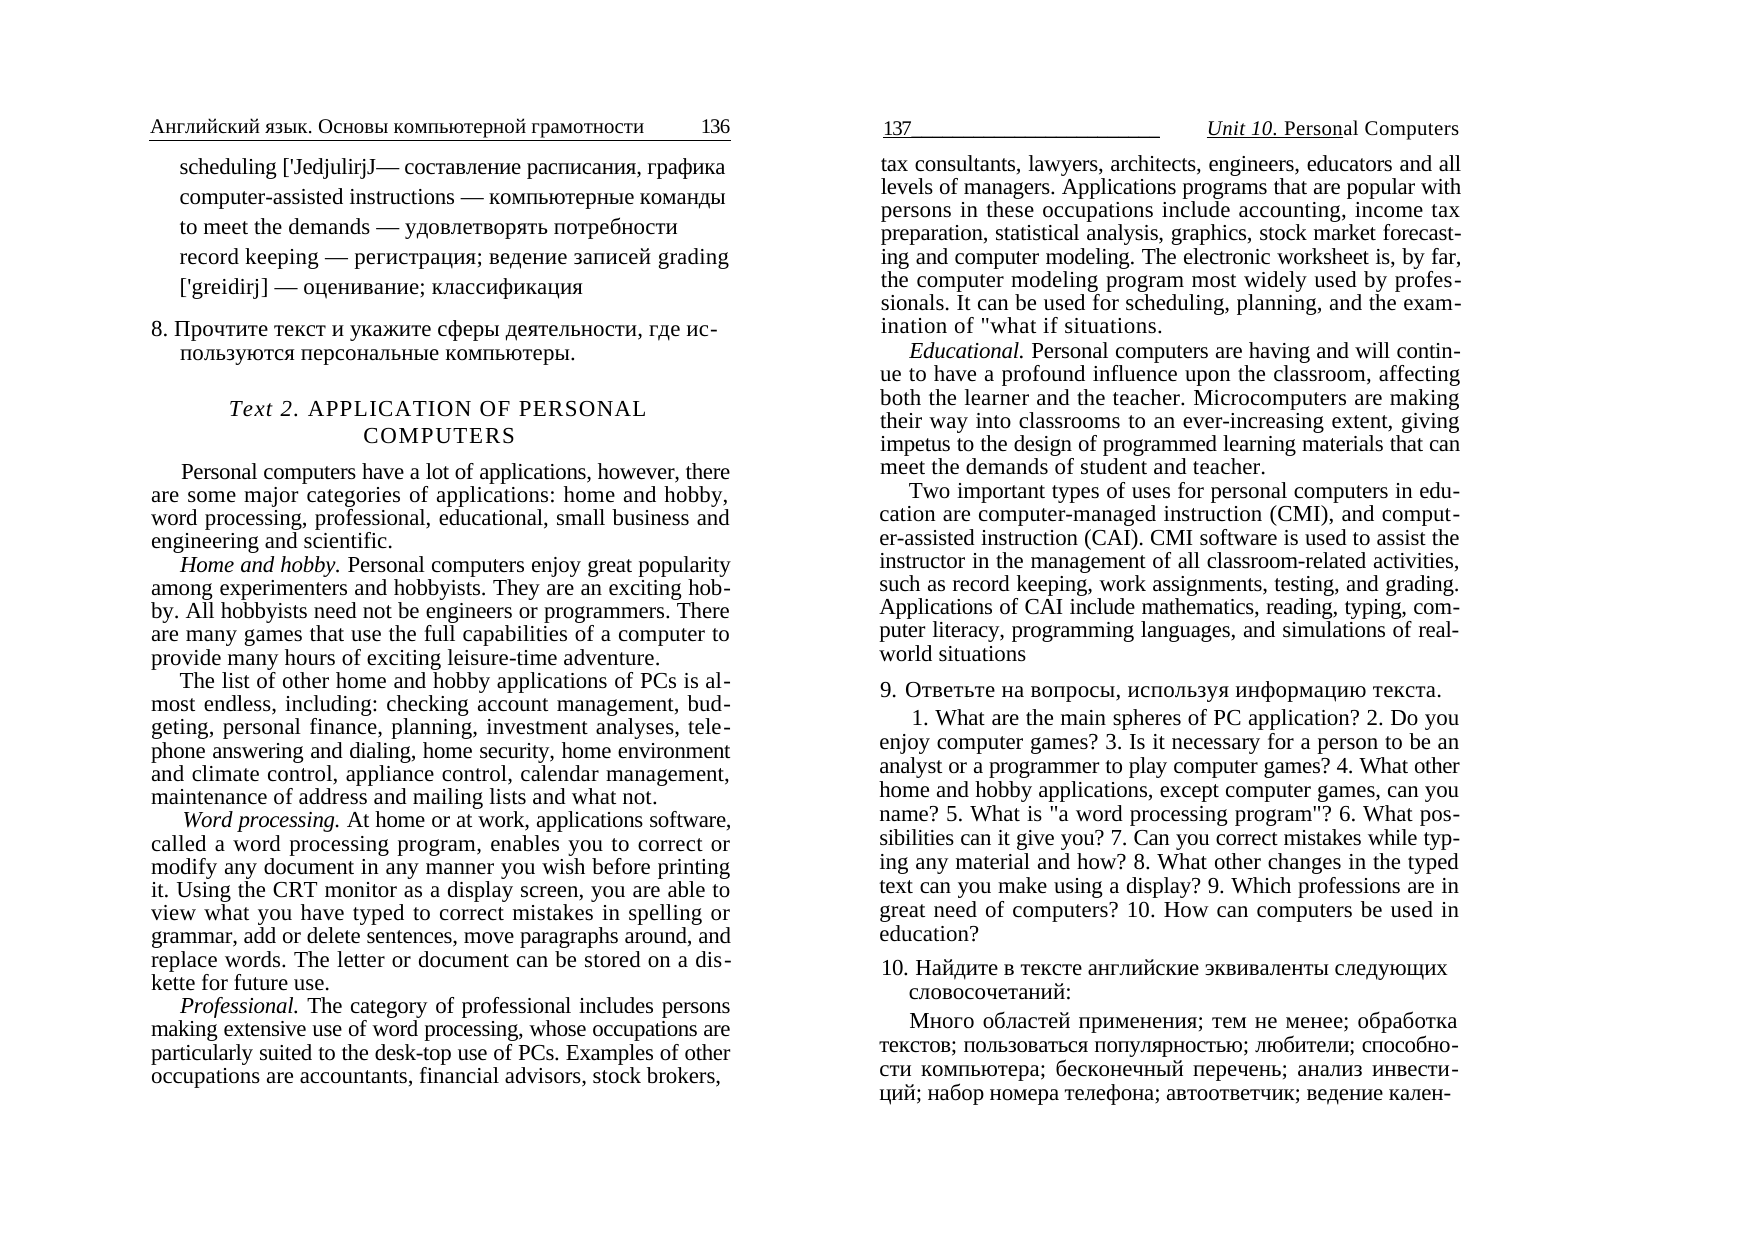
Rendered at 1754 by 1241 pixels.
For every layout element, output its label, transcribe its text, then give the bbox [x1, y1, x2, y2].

text scheduling ['JedjulirjJ— составление расписания, графика computer-assisted instructions — компьютерные команды to meet the demands — удовлетворять потребности record keeping — регистрация; ведение записей grading ['greidirj] — оценивание; классификация [179, 150, 731, 300]
text Английский язык. Основы компьютерной грамотности 136 [150, 114, 731, 138]
text Two important types of uses for personal computers in education are computer-managed instruction (CMI), and computer-assisted instruction (CAI). CMI software is used to assist the instructor in the management of all classroom-related activities, such as record keeping, work assignments, testing, and grading. Applications of CAI include mathematics, reading, typing, computer literacy, programming languages, and simulations of real-world situations [879, 480, 1460, 666]
text Word processing. At home or at work, applications software, called a word processing program, enables you to correct or modify any document in any manner you wish before printing it. Using the CRT monitor as a display screen, you are able to view what you have typed to correct mistakes in spelling or grammar, add or delete sentences, move paragraphs around, and replace words. The letter or document can be stored on a diskette for future use. [151, 809, 731, 995]
text tax consultants, lawyers, architects, engineers, educators and all levels of managers. Applications programs that are popular with persons in these occupations include accounting, income tax preparation, statistical analysis, graphics, stock market forecasting and computer modeling. The electronic worksheet is, by far, the computer modeling program most widely used by professionals. It can be used for scheduling, planning, and the examination of "what if situations. [881, 153, 1461, 338]
text Professional. The category of professional includes persons making extensive use of word processing, whose occupations are particularly suited to the desk-top use of PCs. Examples of other occupations are accountants, financial advisors, stock brokers, [151, 995, 731, 1088]
text Personal computers have a lot of applications, however, there are some major categories of applications: home and hobby, word processing, professional, educational, small business and engineering and scientific. [151, 461, 730, 554]
text 1. What are the main spheres of PC application? 2. Do you enjoy computer games? 3. Is it necessary for a person to be an analyst or a programmer to play computer games? 4. What other home and hobby applications, except computer games, can you name? 5. What is "a word processing program"? 6. What possibilities can it give you? 7. Can you correct mistakes while typing any material and how? 8. What other changes in the typed text can you make using a display? 9. Which professions are in great need of computers? 10. How can computers be used in education? [879, 706, 1460, 946]
text Много областей применения; тем не менее; обработка текстов; пользоваться популярностью; любители; способности компьютера; бесконечный перечень; анализ инвестиций; набор номера телефона; автоответчик; ведение кален- [879, 1009, 1458, 1105]
text Text 2. APPLICATION OF PERSONAL COMPUTERS [229, 395, 686, 449]
text Home and hobby. Personal computers enjoy great popularity among experimenters and hobbyists. They are an exciting hobby. All hobbyists need not be engineers or programmers. There are many games that use the full capabilities of a computer to provide many hours of exciting leisure-time adventure. [151, 554, 731, 670]
text 8. Прочтите текст и укажите сферы деятельности, где используются персональные компьютеры. [151, 317, 731, 365]
text The list of other home and hobby applications of PCs is almost endless, including: checking account management, budgeting, personal finance, planning, investment analyses, telephone answering and dialing, home security, home environment and climate control, appliance control, calendar management, maintenance of address and mailing lists and what not. [151, 670, 731, 809]
text Educational. Personal computers are having and will continue to have a profound influence upon the classroom, affecting both the learner and the teacher. Microcomputers are making their way into classrooms to an ever-increasing extent, giving impetus to the design of programmed learning materials that can meet the demands of student and teacher. [880, 340, 1461, 479]
text 10. Найдите в тексте английские эквиваленты следующих словосочетаний: [881, 957, 1461, 1004]
text 9. Ответьте на вопросы, используя информацию текста. [880, 676, 1461, 702]
text 137 Unit 10. Personal Computers [883, 116, 1461, 140]
